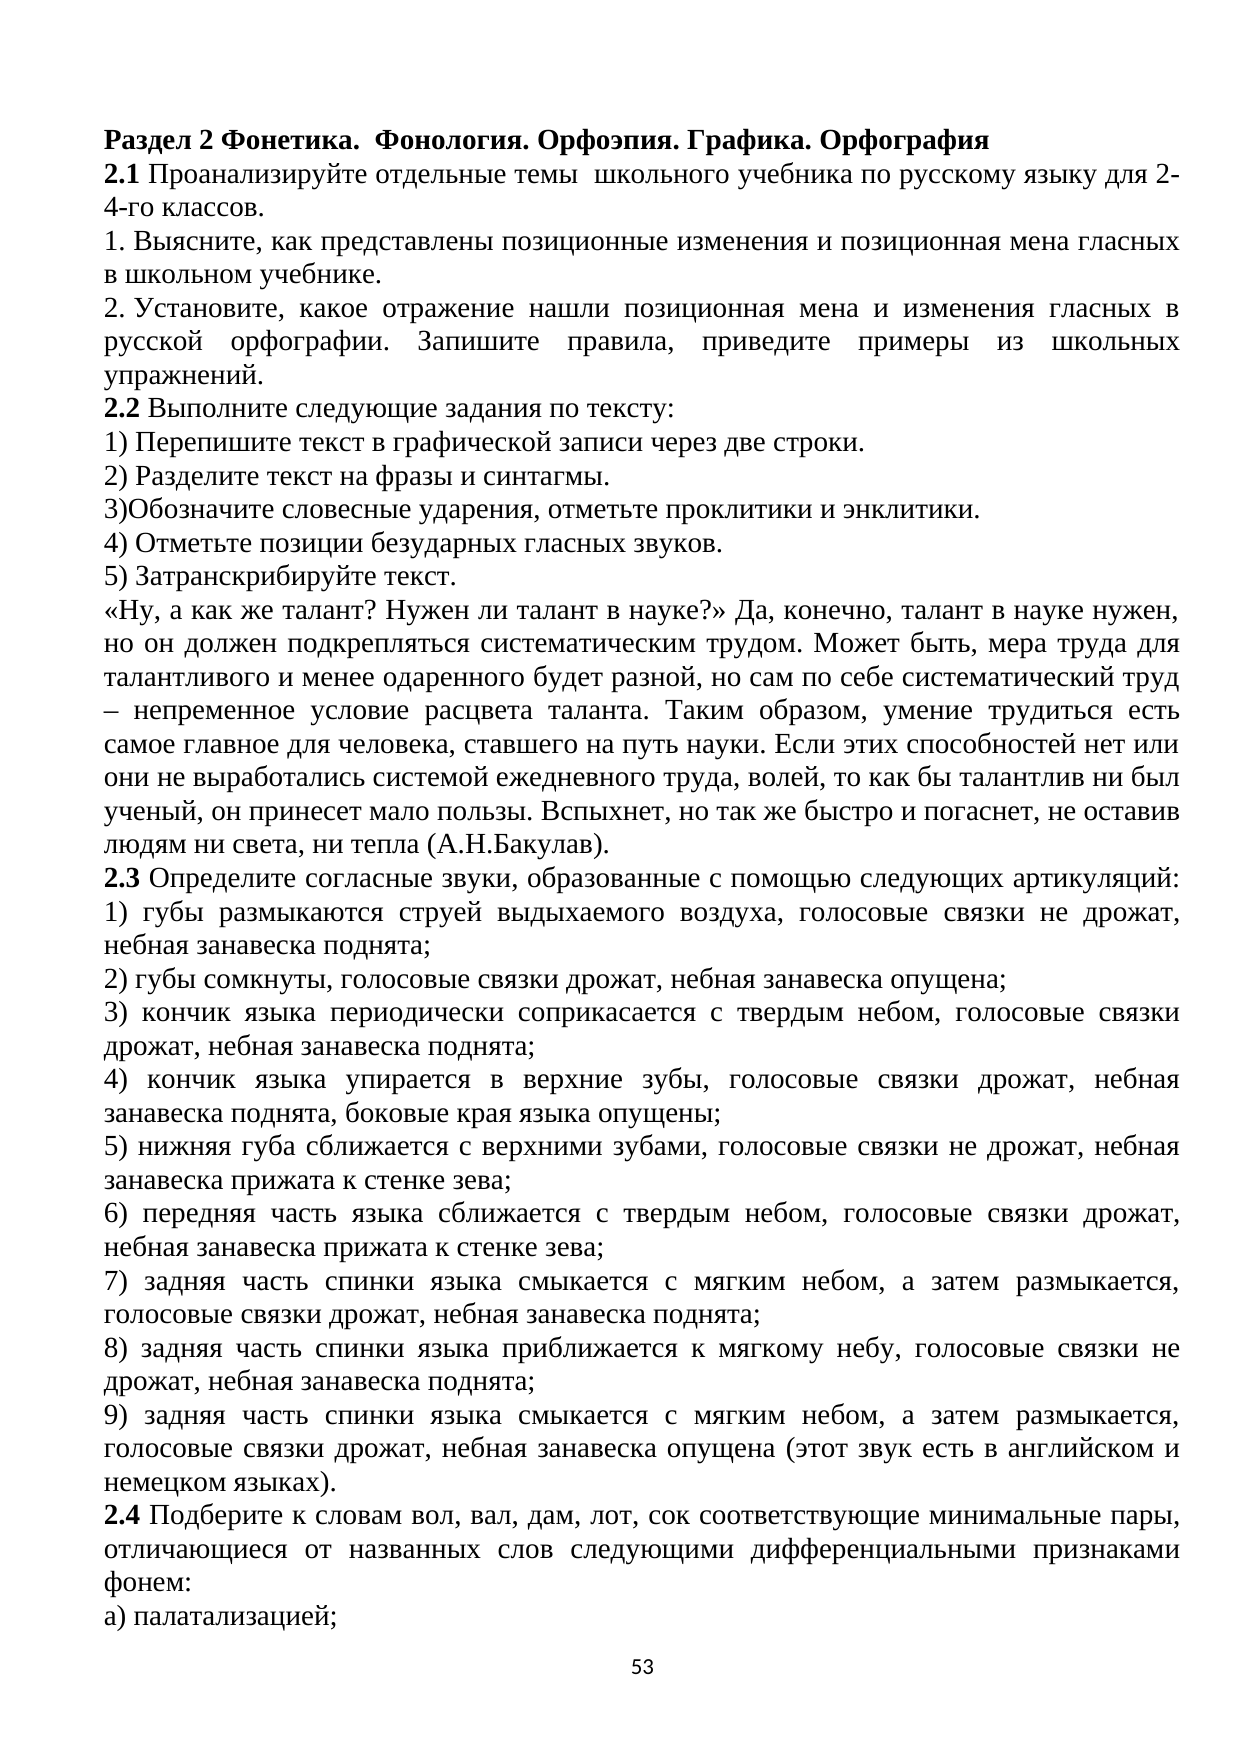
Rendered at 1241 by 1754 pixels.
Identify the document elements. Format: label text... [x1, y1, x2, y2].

text 3) кончик языка периодически соприкасается с твердым небом, голосовые связки дрожат, небная занавеска поднята; [103, 994, 1181, 1061]
text 5) Затранскрибируйте текст. [103, 558, 1181, 592]
text 1) Перепишите текст в графической записи через две строки. [103, 424, 1181, 458]
text 9) задняя часть спинки языка смыкается с мягким небом, а затем размыкается, голосовые связки дрожат, небная занавеска опущена (этот звук есть в английском и немецком языках). [103, 1397, 1181, 1497]
text 8) задняя часть спинки языка приближается к мягкому небу, голосовые связки не дрожат, небная занавеска поднята; [103, 1330, 1181, 1397]
text 6) передняя часть языка сближается с твердым небом, голосовые связки дрожат, небная занавеска прижата к стенке зева; [103, 1196, 1181, 1263]
text 7) задняя часть спинки языка смыкается с мягким небом, а затем размыкается, голосовые связки дрожат, небная занавеска поднята; [103, 1263, 1181, 1330]
text 2.2 Выполните следующие задания по тексту: [103, 391, 1181, 424]
list Выясните, как представлены позиционные изменения и позиционная мена гласных в школьном учебнике. [103, 223, 1181, 290]
text 2) Разделите текст на фразы и синтагмы. [103, 458, 1181, 491]
text 3)Обозначите словесные ударения, отметьте проклитики и энклитики. [103, 491, 1181, 525]
text 2.3 Определите согласные звуки, образованные с помощью следующих артикуляций: 1) губы размыкаются струей выдыхаемого воздуха, голосовые связки не дрожат, небная занавеска поднята; [103, 860, 1181, 961]
text 2) губы сомкнуты, голосовые связки дрожат, небная занавеска опущена; [103, 961, 1181, 994]
text 5) нижняя губа сближается с верхними зубами, голосовые связки не дрожат, небная занавеска прижата к стенке зева; [103, 1128, 1181, 1196]
text 2.4 Подберите к словам вол, вал, дам, лот, сок соответствующие минимальные пары, отличающиеся от названных слов следующими дифференциальными признаками фонем: [103, 1497, 1181, 1598]
text «Ну, а как же талант? Нужен ли талант в науке?» Да, конечно, талант в науке нужен, но он должен подкрепляться систематическим трудом. Может быть, мера труда для талантливого и менее одаренного будет разной, но сам по себе систематический труд – непременное условие расцвета таланта. Таким образом, умение трудиться есть самое главное для человека, ставшего на путь науки. Если этих способностей нет или они не выработались системой ежедневного труда, волей, то как бы талантлив ни был ученый, он принесет мало пользы. Вспыхнет, но так же быстро и погаснет, не оставив людям ни света, ни тепла (А.Н.Бакулав). [103, 592, 1181, 860]
text 4) Отметьте позиции безударных гласных звуков. [103, 525, 1181, 558]
list Установите, какое отражение нашли позиционная мена и изменения гласных в русской орфографии. Запишите правила, приведите примеры из школьных упражнений. [103, 290, 1181, 391]
text а) палатализацией; [103, 1598, 1181, 1632]
text 4) кончик языка упирается в верхние зубы, голосовые связки дрожат, небная занавеска поднята, боковые края языка опущены; [103, 1061, 1181, 1128]
text 2.1 Проанализируйте отдельные темы школьного учебника по русскому языку для 2-4-го классов. [103, 156, 1181, 223]
text Раздел 2 Фонетика. Фонология. Орфоэпия. Графика. Орфография [103, 122, 1181, 156]
